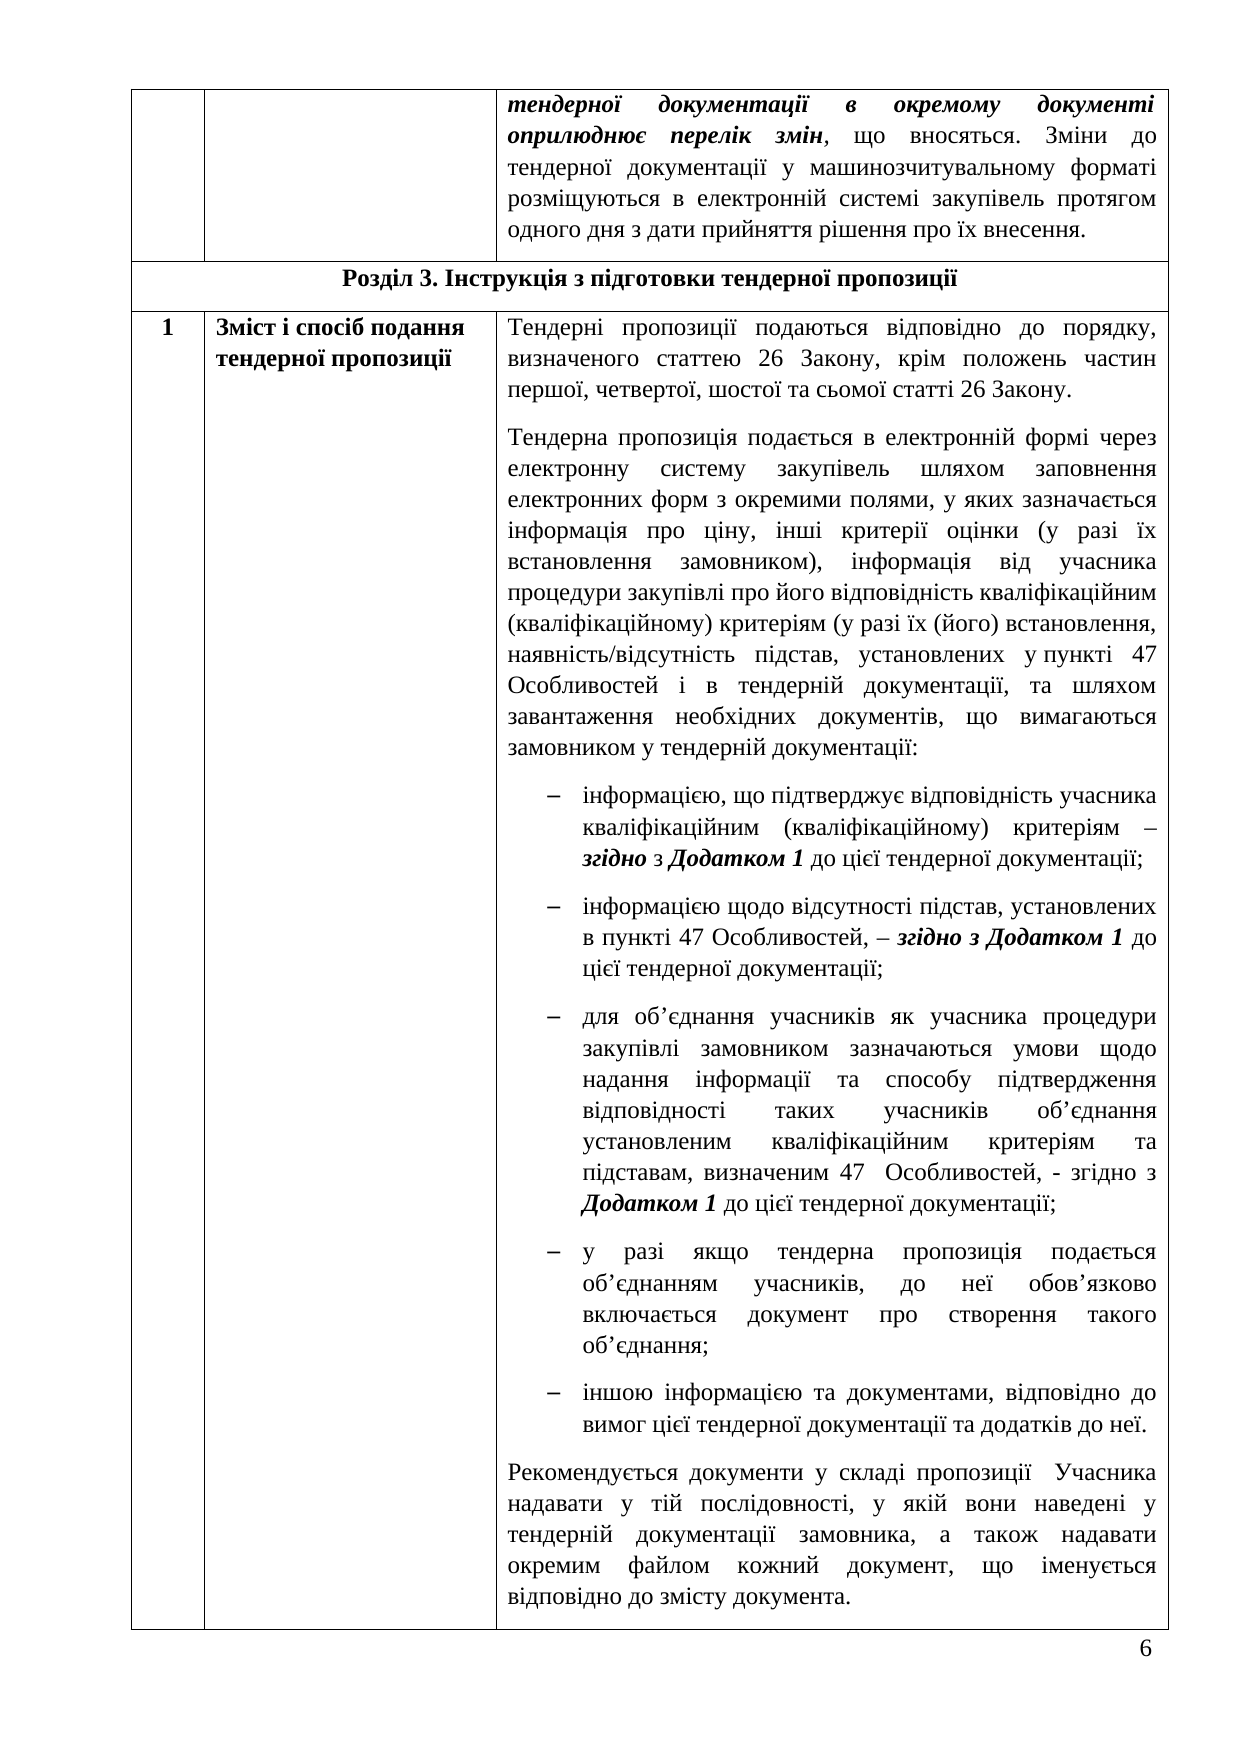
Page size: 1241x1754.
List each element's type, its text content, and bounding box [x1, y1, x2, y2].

table_cell Розділ 3. Інструкція з підготовки тендерної пропозиції [132, 262, 1168, 311]
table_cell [205, 312, 496, 1629]
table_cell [205, 90, 496, 261]
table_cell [497, 312, 1168, 1629]
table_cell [497, 90, 1168, 261]
table_cell 2 [132, 90, 204, 261]
table_cell 1 [132, 312, 204, 1629]
